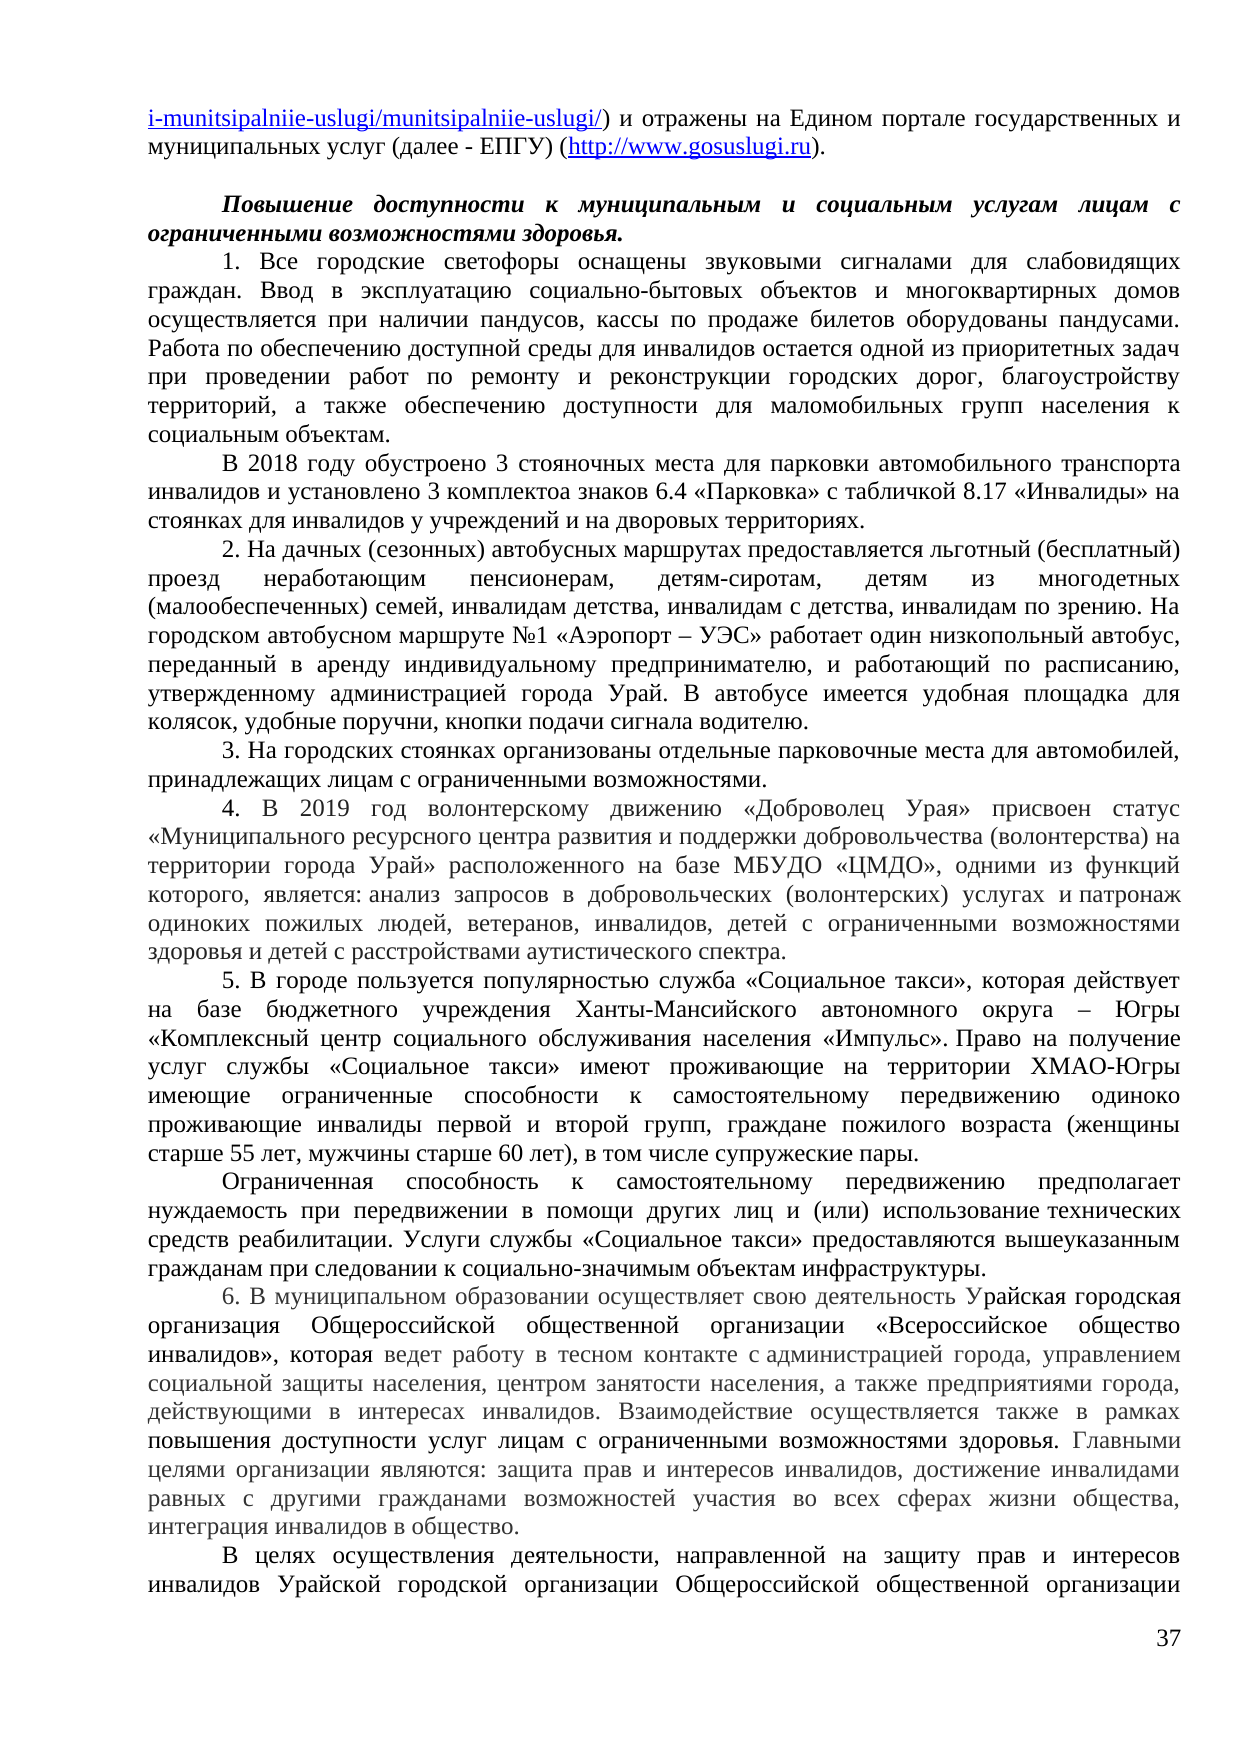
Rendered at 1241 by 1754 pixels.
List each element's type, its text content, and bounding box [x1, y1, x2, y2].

text 2. На дачных (сезонных) автобусных маршрутах предоставляется льготный (бесплатный) проезд неработающим пенсионерам, детям-сиротам, детям из многодетных (малообеспеченных) семей, инвалидам детства, инвалидам с детства, инвалидам по зрению. На городском автобусном маршруте №1 «Аэропорт – УЭС» работает один низкопольный автобус, переданный в аренду индивидуальному предпринимателю, и работающий по расписанию, утвержденному администрацией города Урай. В автобусе имеется удобная площадка для колясок, удобные поручни, кнопки подачи сигнала водителю. [148, 534, 1181, 735]
text Ограниченная способность к самостоятельному передвижению предполагает нуждаемость при передвижении в помощи других лиц и (или) использование технических средств реабилитации. Услуги службы «Социальное такси» предоставляются вышеуказанным гражданам при следовании к социально-значимым объектам инфраструктуры. [148, 1166, 1181, 1281]
text В 2018 году обустроено 3 стояночных места для парковки автомобильного транспорта инвалидов и установлено 3 комплектоа знаков 6.4 «Парковка» с табличкой 8.17 «Инвалиды» на стоянках для инвалидов у учреждений и на дворовых территориях. [148, 448, 1181, 534]
text Повышение доступности к муниципальным и социальным услугам лицам с ограниченными возможностями здоровья. [148, 189, 1181, 246]
text 1. Все городские светофоры оснащены звуковыми сигналами для слабовидящих граждан. Ввод в эксплуатацию социально-бытовых объектов и многоквартирных домов осуществляется при наличии пандусов, кассы по продаже билетов оборудованы пандусами. Работа по обеспечению доступной среды для инвалидов остается одной из приоритетных задач при проведении работ по ремонту и реконструкции городских дорог, благоустройству территорий, а также обеспечению доступности для маломобильных групп населения к социальным объектам. [148, 246, 1181, 448]
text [148, 1540, 1181, 1598]
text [148, 103, 1181, 160]
text 4. В 2019 год волонтерскому движению «Доброволец Урая» присвоен статус «Муниципального ресурсного центра развития и поддержки добровольчества (волонтерства) на территории города Урай» расположенного на базе МБУДО «ЦМДО», одними из функций которого, является: анализ запросов в добровольческих (волонтерских) услугах и патронаж одиноких пожилых людей, ветеранов, инвалидов, детей с ограниченными возможностями здоровья и детей с расстройствами аутистического спектра. [148, 793, 1181, 965]
text 5. В городе пользуется популярностью служба «Социальное такси», которая действует на базе бюджетного учреждения Ханты-Мансийского автономного округа – Югры «Комплексный центр социального обслуживания населения «Импульс». Право на получение услуг службы «Социальное такси» имеют проживающие на территории ХМАО-Югры имеющие ограниченные способности к самостоятельному передвижению одиноко проживающие инвалиды первой и второй групп, граждане пожилого возраста (женщины старше 55 лет, мужчины старше 60 лет), в том числе супружеские пары. [148, 965, 1181, 1166]
text 6. В муниципальном образовании осуществляет свою деятельность Урайская городская организация Общероссийской общественной организации «Всероссийское общество инвалидов», которая ведет работу в тесном контакте с администрацией города, управлением социальной защиты населения, центром занятости населения, а также предприятиями города, действующими в интересах инвалидов. Взаимодействие осуществляется также в рамках повышения доступности услуг лицам с ограниченными возможностями здоровья. Главными целями организации являются: защита прав и интересов инвалидов, достижение инвалидами равных с другими гражданами возможностей участия во всех сферах жизни общества, интеграция инвалидов в общество. [148, 1281, 1181, 1540]
text 3. На городских стоянках организованы отдельные парковочные места для автомобилей, принадлежащих лицам с ограниченными возможностями. [148, 735, 1181, 793]
